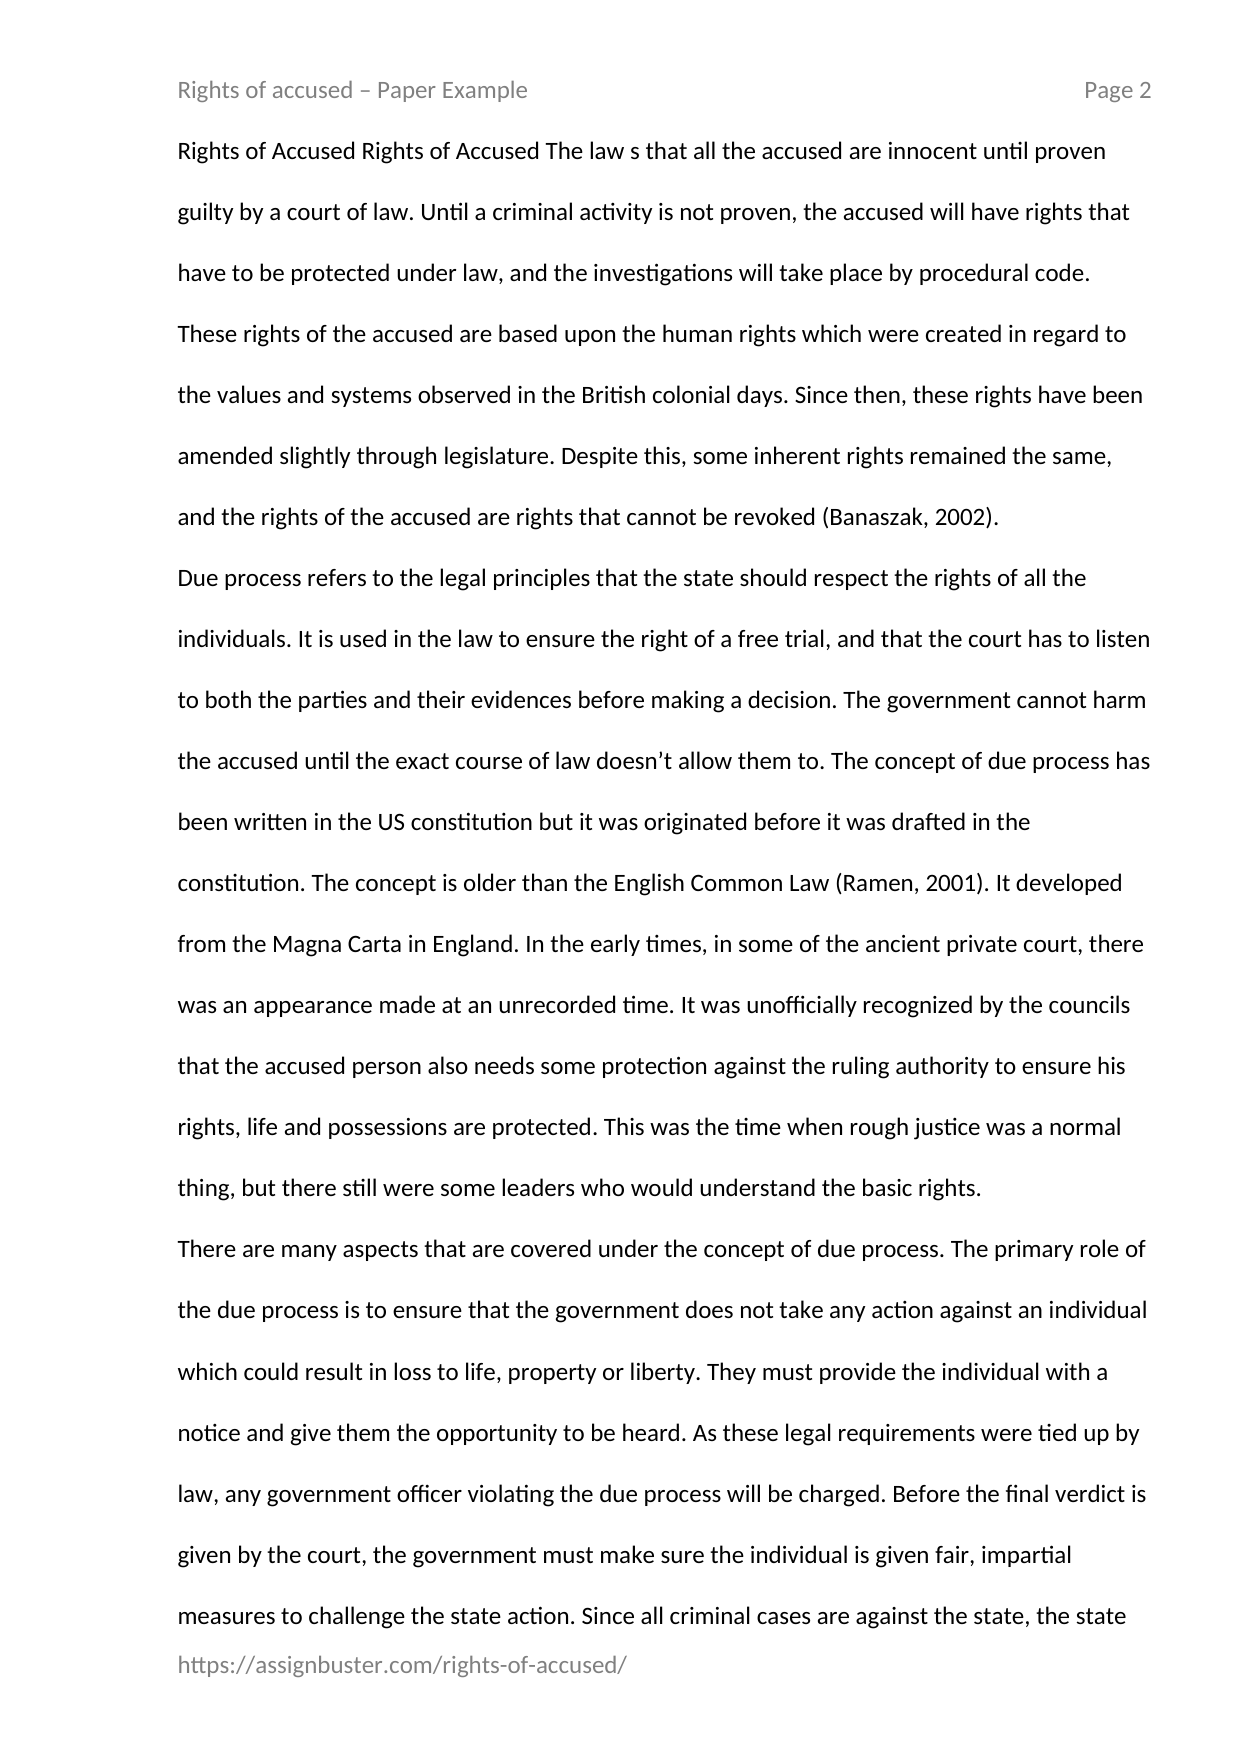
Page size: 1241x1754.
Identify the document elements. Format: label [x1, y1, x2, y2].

text [177, 135, 1152, 1630]
